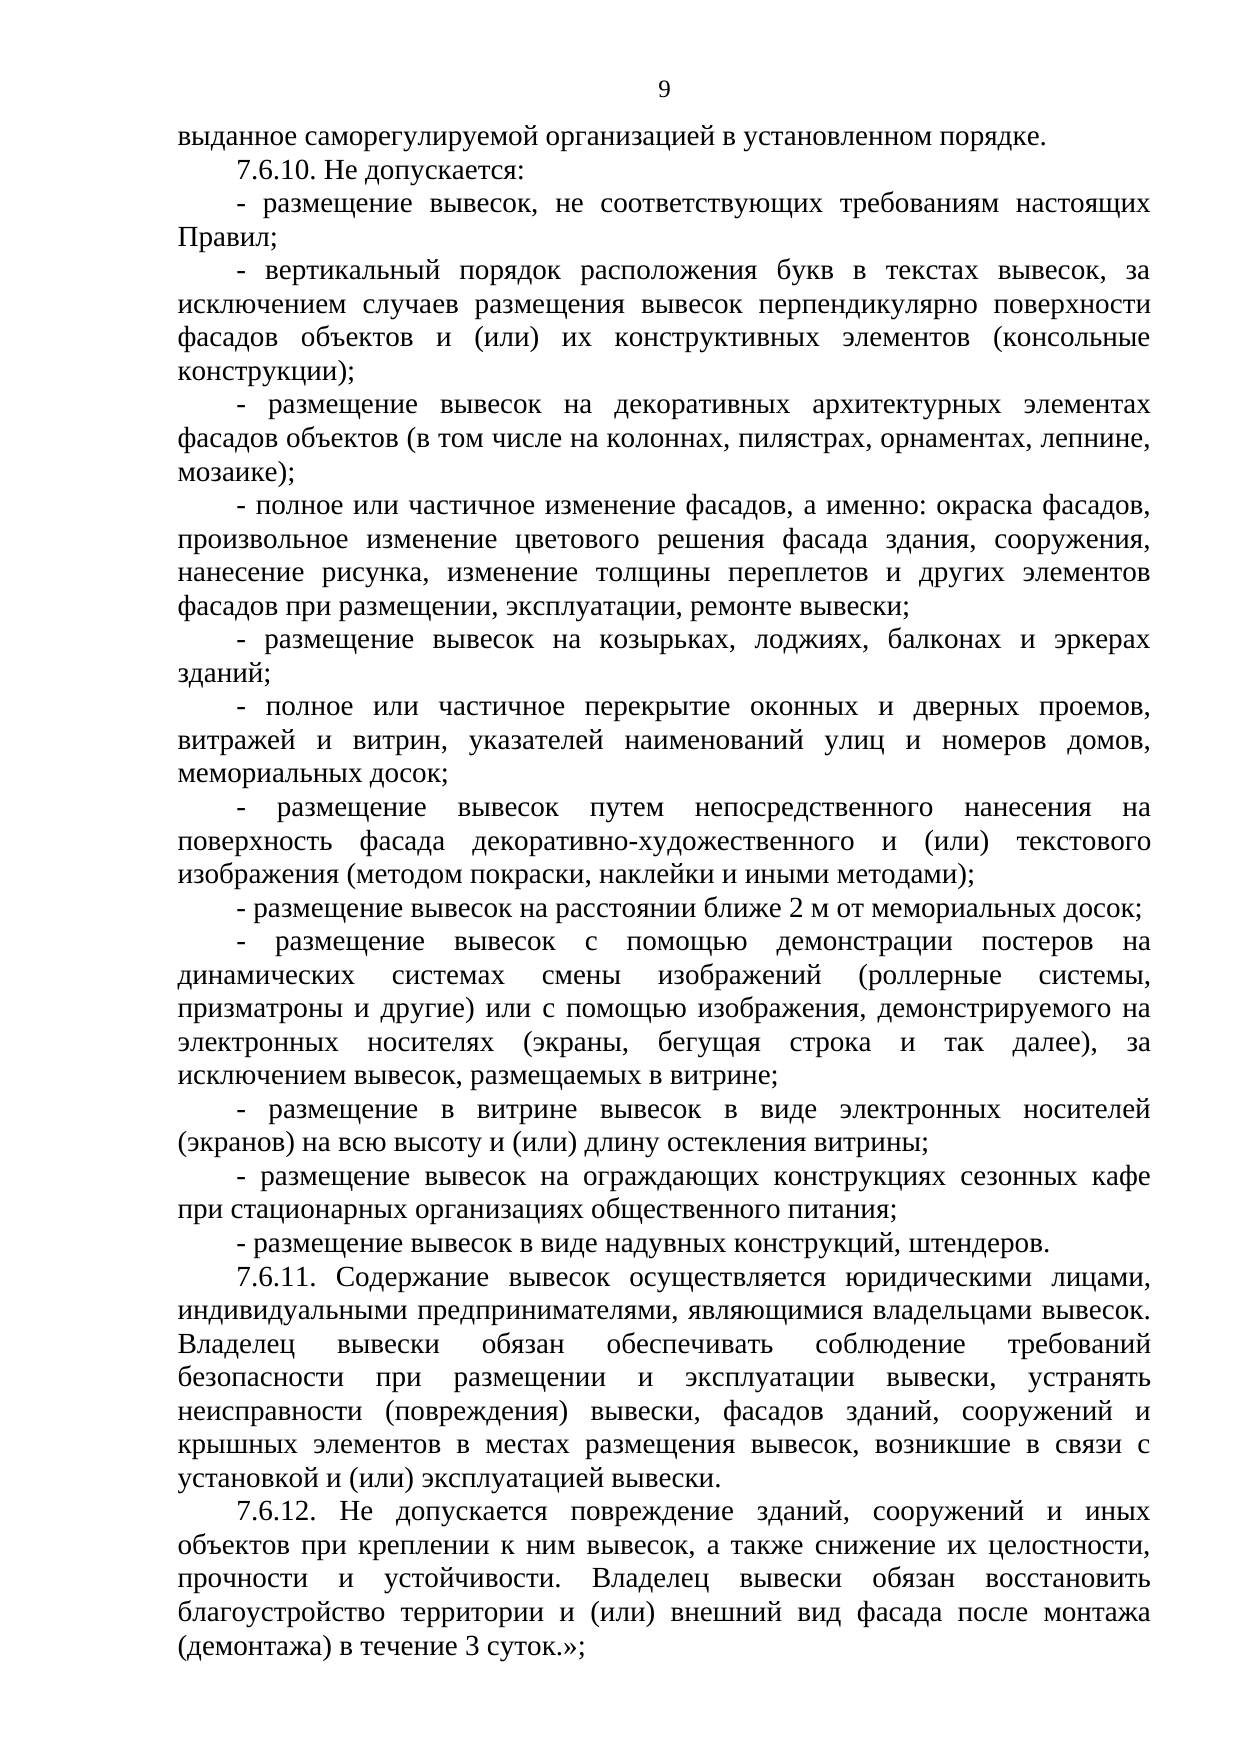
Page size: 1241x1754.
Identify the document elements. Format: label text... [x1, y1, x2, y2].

text - размещение вывесок, не соответствующих требованиям настоящих Правил; [177, 185, 1152, 252]
text - размещение вывесок путем непосредственного нанесения на поверхность фасада декоративно-художественного и (или) текстового изображения (методом покраски, наклейки и иными методами); [177, 789, 1152, 890]
text - размещение в витрине вывесок в виде электронных носителей (экранов) на всю высоту и (или) длину остекления витрины; [177, 1091, 1152, 1158]
text 7.6.10. Не допускается: [177, 152, 1152, 185]
text - полное или частичное изменение фасадов, а именно: окраска фасадов, произвольное изменение цветового решения фасада здания, сооружения, нанесение рисунка, изменение толщины переплетов и других элементов фасадов при размещении, эксплуатации, ремонте вывески; [177, 487, 1152, 621]
text - размещение вывесок на козырьках, лоджиях, балконах и эркерах зданий; [177, 621, 1152, 688]
text - вертикальный порядок расположения букв в текстах вывесок, за исключением случаев размещения вывесок перпендикулярно поверхности фасадов объектов и (или) их конструктивных элементов (консольные конструкции); [177, 252, 1152, 387]
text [177, 118, 1152, 152]
text - размещение вывесок на ограждающих конструкциях сезонных кафе при стационарных организациях общественного питания; [177, 1158, 1152, 1225]
text - размещение вывесок на расстоянии ближе 2 м от мемориальных досок; [177, 890, 1152, 923]
text - размещение вывесок с помощью демонстрации постеров на динамических системах смены изображений (роллерные системы, призматроны и другие) или с помощью изображения, демонстрируемого на электронных носителях (экраны, бегущая строка и так далее), за исключением вывесок, размещаемых в витрине; [177, 923, 1152, 1091]
text 7.6.12. Не допускается повреждение зданий, сооружений и иных объектов при креплении к ним вывесок, а также снижение их целостности, прочности и устойчивости. Владелец вывески обязан восстановить благоустройство территории и (или) внешний вид фасада после монтажа (демонтажа) в течение 3 суток.»; [177, 1493, 1152, 1661]
text - размещение вывесок на декоративных архитектурных элементах фасадов объектов (в том числе на колоннах, пилястрах, орнаментах, лепнине, мозаике); [177, 387, 1152, 487]
text 7.6.11. Содержание вывесок осуществляется юридическими лицами, индивидуальными предпринимателями, являющимися владельцами вывесок. Владелец вывески обязан обеспечивать соблюдение требований безопасности при размещении и эксплуатации вывески, устранять неисправности (повреждения) вывески, фасадов зданий, сооружений и крышных элементов в местах размещения вывесок, возникшие в связи с установкой и (или) эксплуатацией вывески. [177, 1259, 1152, 1493]
text - размещение вывесок в виде надувных конструкций, штендеров. [177, 1225, 1152, 1259]
text - полное или частичное перекрытие оконных и дверных проемов, витражей и витрин, указателей наименований улиц и номеров домов, мемориальных досок; [177, 688, 1152, 789]
